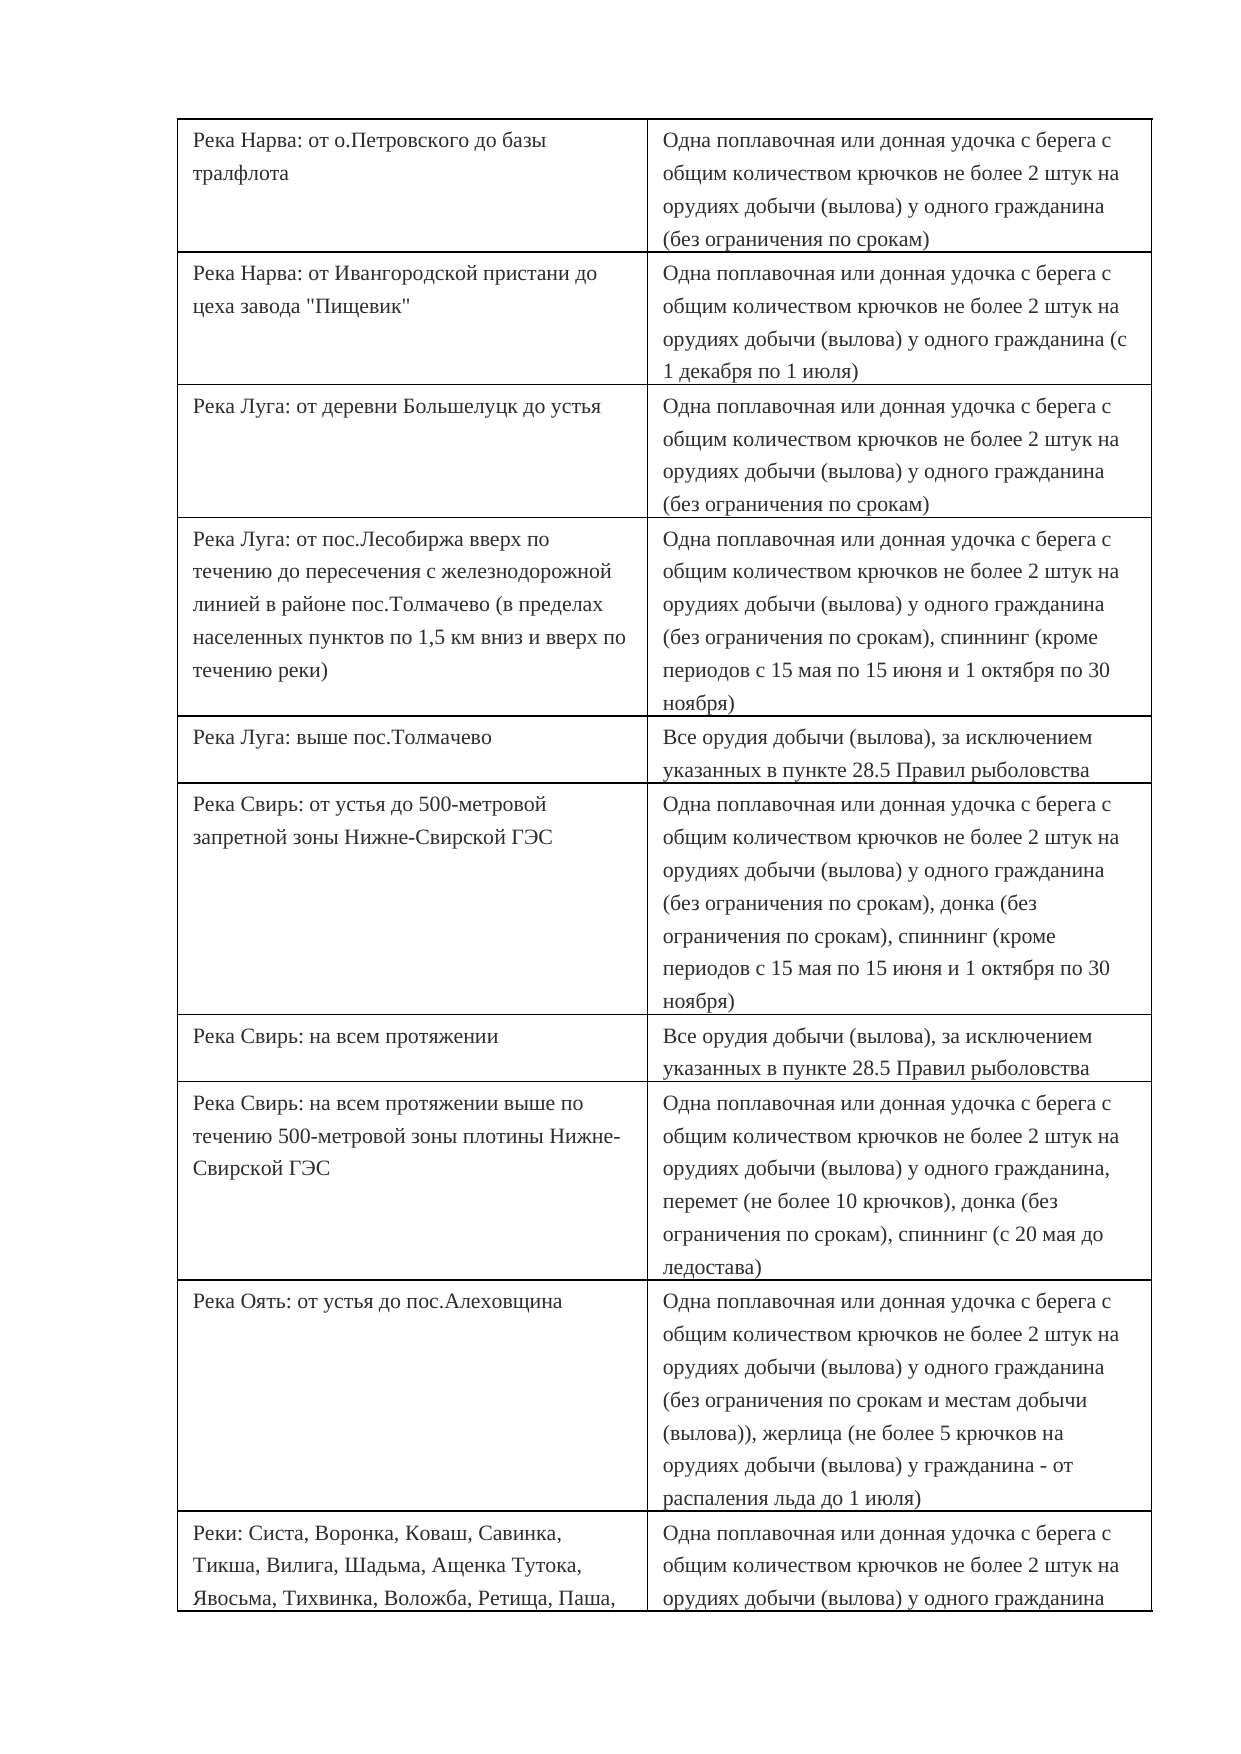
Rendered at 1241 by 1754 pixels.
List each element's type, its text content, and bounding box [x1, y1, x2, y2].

table_cell Река Луга: от деревни Большелуцк до устья [178, 385, 647, 517]
table_cell Река Луга: от пос.Лесобиржа вверх по течению до пересечения с железнодорожной линией в районе пос.Толмачево (в пределах населенных пунктов по 1,5 км вниз и вверх по течению реки) [178, 518, 647, 715]
table_cell Река Свирь: на всем протяжении [178, 1015, 647, 1081]
table_cell Одна поплавочная или донная удочка с берега с общим количеством крючков не более 2 штук на орудиях добычи (вылова) у одного гражданина (без ограничения по срокам), спиннинг (кроме периодов с 15 мая по 15 июня и 1 октября по 30 ноября) [648, 518, 1151, 715]
table_cell Река Нарва: от о.Петровского до базы тралфлота [178, 120, 647, 251]
table_cell Одна поплавочная или донная удочка с берега с общим количеством крючков не более 2 штук на орудиях добычи (вылова) у одного гражданина (без ограничения по срокам), донка (без ограничения по срокам), спиннинг (кроме периодов с 15 мая по 15 июня и 1 октября по 30 ноября) [648, 784, 1151, 1013]
table_cell Река Нарва: от Ивангородской пристани до цеха завода "Пищевик" [178, 253, 647, 384]
table_cell Река Свирь: на всем протяжении выше по течению 500-метровой зоны плотины Нижне-Свирской ГЭС [178, 1082, 647, 1279]
table_cell Река Свирь: от устья до 500-метровой запретной зоны Нижне-Свирской ГЭС [178, 784, 647, 1013]
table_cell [648, 120, 1151, 251]
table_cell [178, 1512, 647, 1610]
table_cell Река Луга: выше пос.Толмачево [178, 717, 647, 782]
table_cell Река Оять: от устья до пос.Алеховщина [178, 1281, 647, 1510]
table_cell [648, 1512, 1151, 1610]
table_cell Одна поплавочная или донная удочка с берега с общим количеством крючков не более 2 штук на орудиях добычи (вылова) у одного гражданина, перемет (не более 10 крючков), донка (без ограничения по срокам), спиннинг (с 20 мая до ледостава) [648, 1082, 1151, 1279]
table_cell Одна поплавочная или донная удочка с берега с общим количеством крючков не более 2 штук на орудиях добычи (вылова) у одного гражданина (с 1 декабря по 1 июля) [648, 253, 1151, 384]
table_cell Одна поплавочная или донная удочка с берега с общим количеством крючков не более 2 штук на орудиях добычи (вылова) у одного гражданина (без ограничения по срокам и местам добычи (вылова)), жерлица (не более 5 крючков на орудиях добычи (вылова) у гражданина - от распаления льда до 1 июля) [648, 1281, 1151, 1510]
table_cell Все орудия добычи (вылова), за исключением указанных в пункте 28.5 Правил рыболовства [648, 717, 1151, 782]
table_cell Все орудия добычи (вылова), за исключением указанных в пункте 28.5 Правил рыболовства [648, 1015, 1151, 1081]
